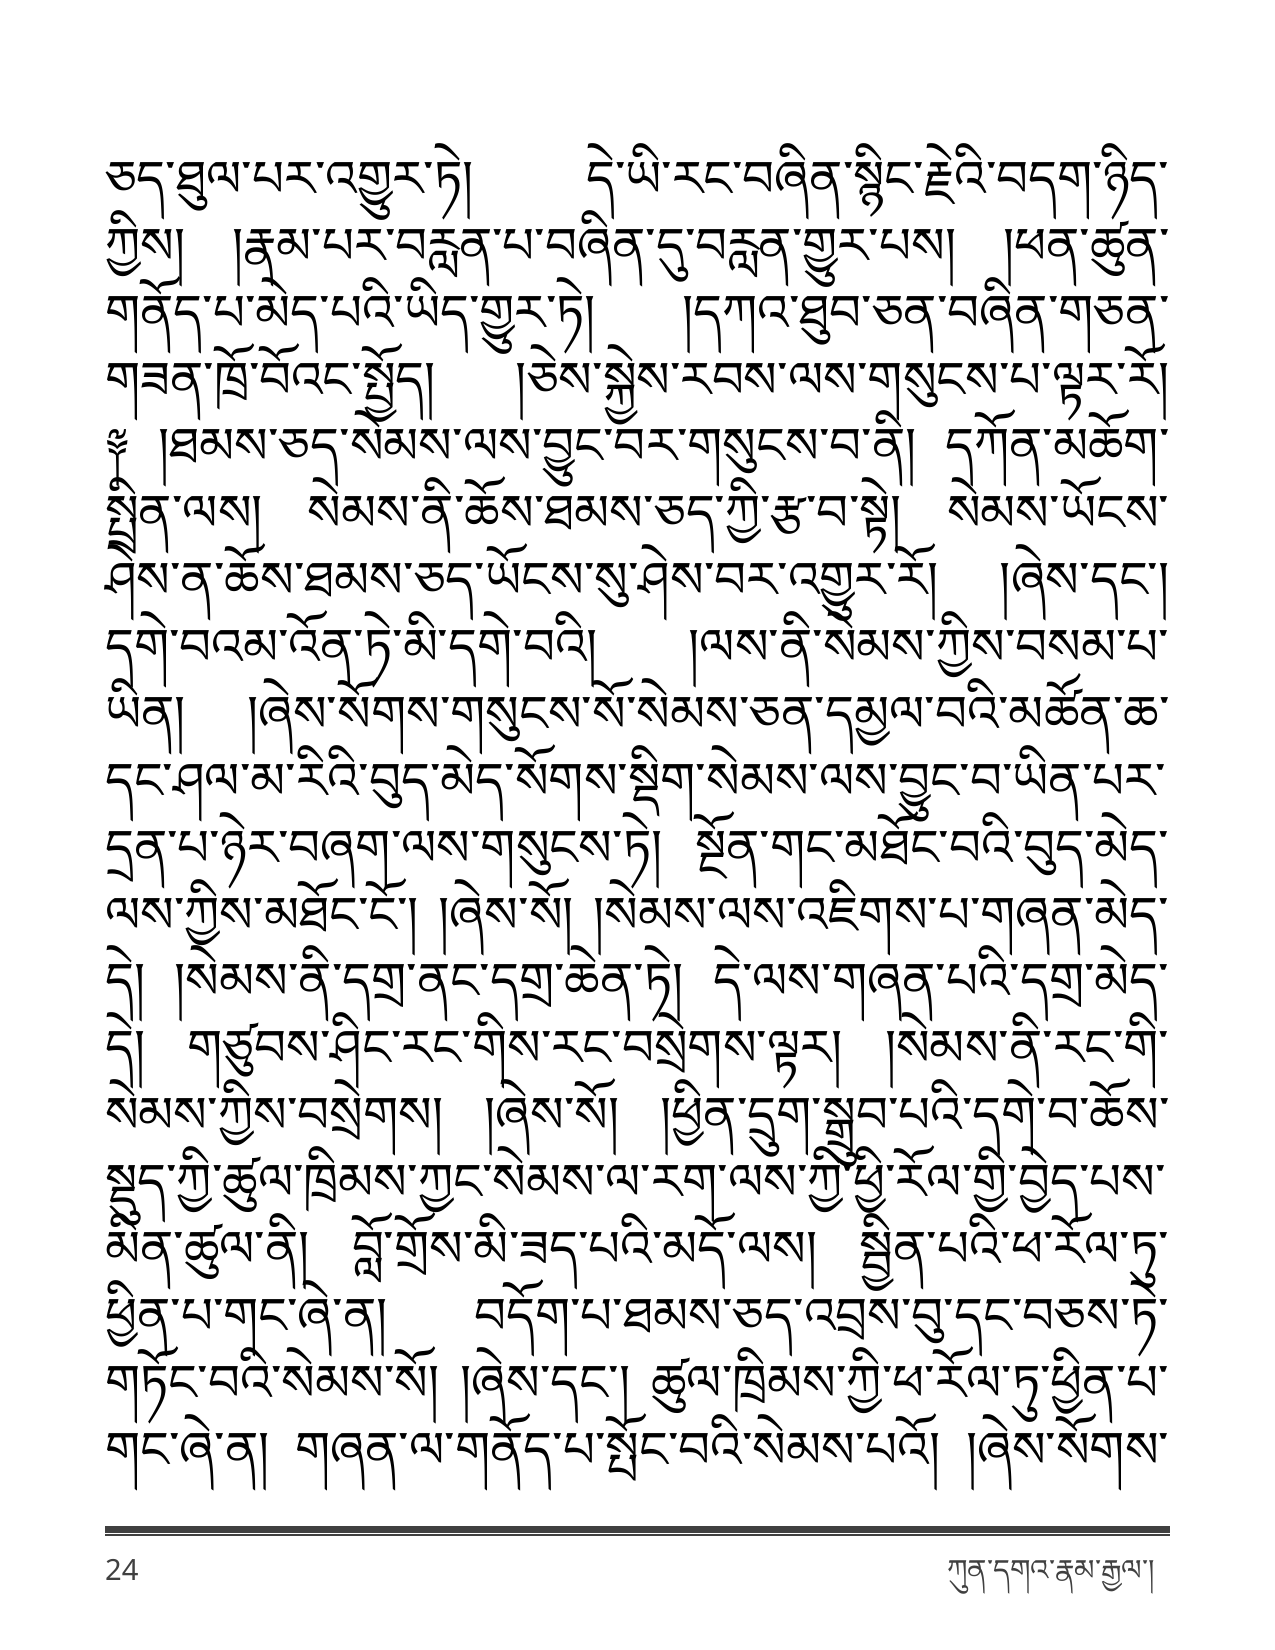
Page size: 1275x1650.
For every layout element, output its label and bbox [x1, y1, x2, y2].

text [105, 150, 1170, 1479]
